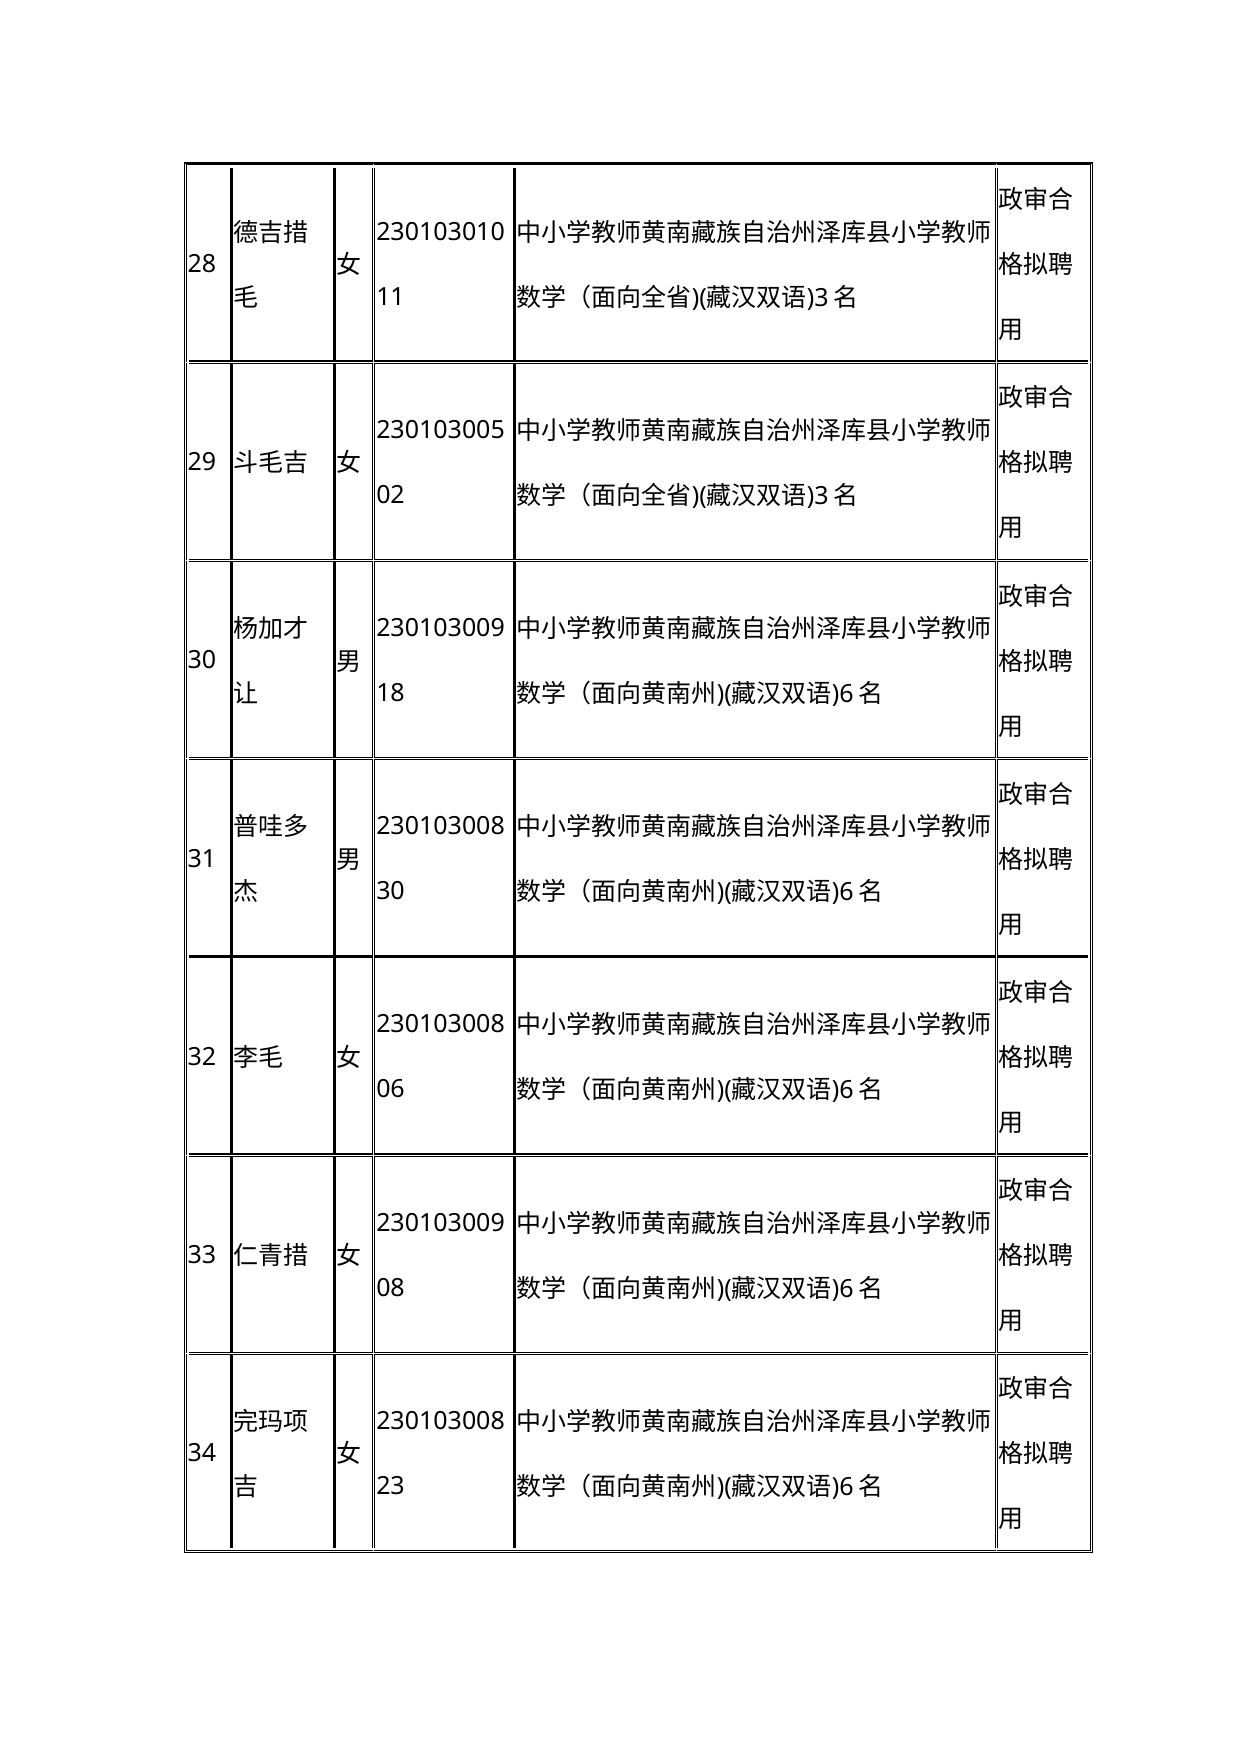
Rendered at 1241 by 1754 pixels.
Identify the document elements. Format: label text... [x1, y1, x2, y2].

table_cell 女 [334, 1355, 374, 1549]
table_cell 31 [185, 757, 231, 955]
table_cell 女 [336, 1157, 372, 1351]
table_cell 李毛 [233, 958, 333, 1153]
table_cell 德吉措毛 [231, 165, 334, 360]
table_cell 23010300830 [375, 760, 513, 955]
table_cell 政审合格拟聘用 [998, 1153, 1090, 1351]
table_cell 28 [187, 165, 231, 360]
table_cell 23010300823 [374, 1355, 514, 1549]
table_cell 政审合格拟聘用 [996, 1351, 1090, 1549]
table_cell 32 [187, 955, 230, 1153]
table_cell 23010300908 [375, 1157, 513, 1351]
table_cell 普哇多杰 [233, 760, 333, 955]
table_cell 30 [187, 559, 230, 757]
table_cell 完玛项吉 [231, 1355, 334, 1549]
table_cell 政审合格拟聘用 [996, 165, 1090, 360]
table_cell 中小学教师黄南藏族自治州泽库县小学教师数学（面向黄南州)(藏汉双语)6名 [516, 958, 995, 1153]
table_cell 23010301011 [374, 165, 514, 360]
table_cell 23010300918 [375, 562, 513, 757]
table_cell 中小学教师黄南藏族自治州泽库县小学教师数学（面向黄南州)(藏汉双语)6名 [516, 1157, 995, 1351]
table_cell 中小学教师黄南藏族自治州泽库县小学教师数学（面向黄南州)(藏汉双语)6名 [516, 562, 995, 757]
table_cell 女 [336, 364, 372, 558]
table_cell 政审合格拟聘用 [998, 559, 1090, 757]
table_cell 杨加才让 [233, 562, 333, 757]
table_cell 女 [334, 165, 374, 360]
table_cell 男 [336, 562, 372, 757]
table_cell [514, 1355, 996, 1549]
table_cell 中小学教师黄南藏族自治州泽库县小学教师数学（面向黄南州)(藏汉双语)6名 [516, 760, 995, 955]
table_cell 女 [336, 958, 372, 1153]
table_cell 中小学教师黄南藏族自治州泽库县小学教师数学（面向全省)(藏汉双语)3名 [516, 364, 995, 558]
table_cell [514, 165, 996, 360]
table_cell 29 [187, 360, 230, 558]
table_cell 33 [187, 1153, 230, 1351]
table_cell 23010300502 [375, 364, 513, 558]
table_cell 男 [336, 760, 372, 955]
table_cell 斗毛吉 [233, 364, 333, 558]
table_cell 23010300806 [375, 958, 513, 1153]
table_cell 政审合格拟聘用 [998, 360, 1090, 558]
table_cell 政审合格拟聘用 [996, 757, 1091, 955]
table_cell 34 [187, 1351, 231, 1549]
table_cell 仁青措 [233, 1157, 333, 1351]
table_cell 政审合格拟聘用 [998, 955, 1090, 1153]
